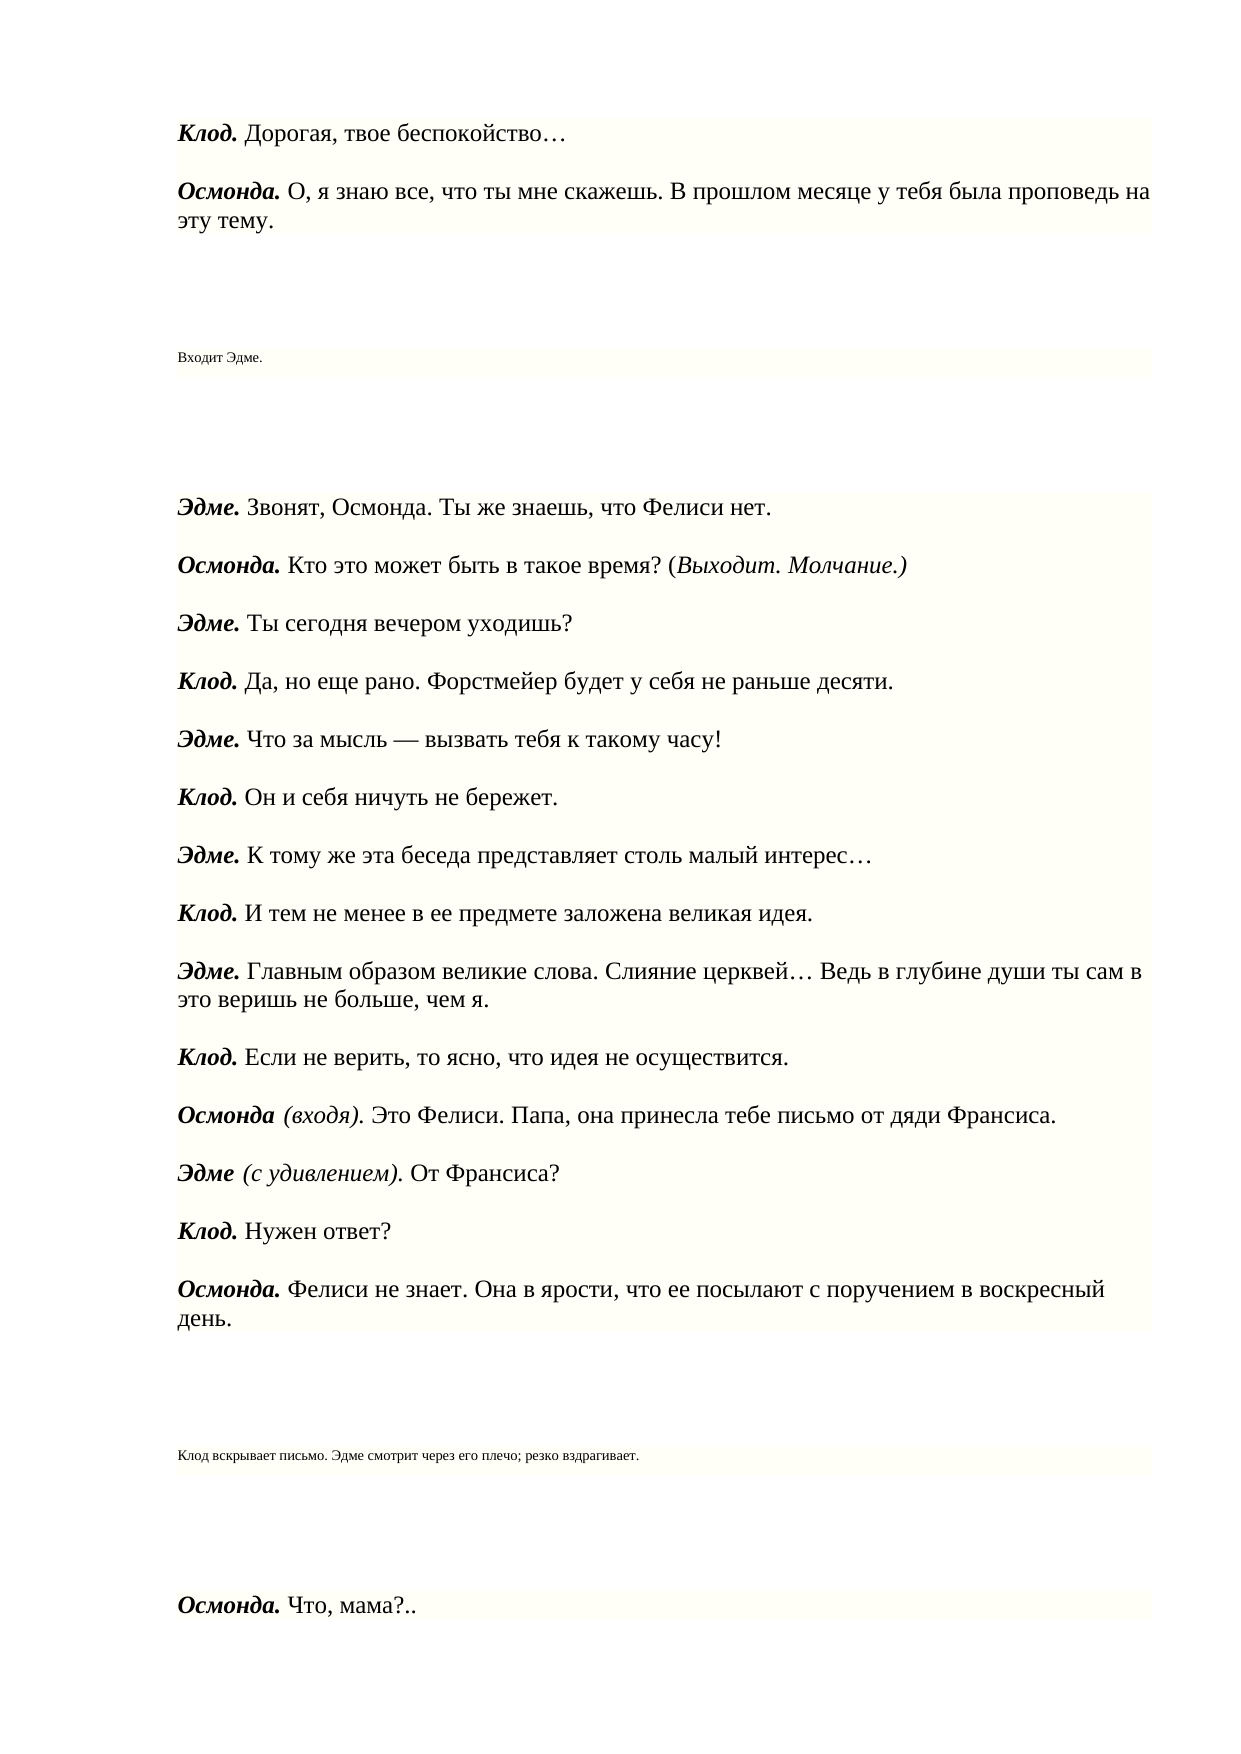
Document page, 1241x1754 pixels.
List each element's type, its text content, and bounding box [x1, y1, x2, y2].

text Эдме (с удивлением). От Франсиса? [177, 1158, 1152, 1187]
text Эдме. Ты сегодня вечером уходишь? [177, 608, 1152, 637]
text Клод вскрывает письмо. Эдме смотрит через его плечо; резко вздрагивает. [177, 1447, 1152, 1476]
text Клод. Если не верить, то ясно, что идея не осуществится. [177, 1042, 1152, 1071]
text Эдме. Что за мысль — вызвать тебя к такому часу! [177, 724, 1152, 753]
text Осмонда (входя). Это Фелиси. Папа, она принесла тебе письмо от дяди Франсиса. [177, 1100, 1152, 1129]
text Осмонда. О, я знаю все, что ты мне скажешь. В прошлом месяце у тебя была проповедь на эту тему. [177, 176, 1152, 233]
text Эдме. Главным образом великие слова. Слияние церквей… Ведь в глубине души ты сам в это веришь не больше, чем я. [177, 956, 1152, 1013]
text Эдме. Звонят, Осмонда. Ты же знаешь, что Фелиси нет. [177, 492, 1152, 521]
text Эдме. К тому же эта беседа представляет столь малый интерес… [177, 840, 1152, 869]
text Клод. И тем не менее в ее предмете заложена великая идея. [177, 898, 1152, 927]
text Клод. Да, но еще рано. Форстмейер будет у себя не раньше десяти. [177, 666, 1152, 695]
text Осмонда. Что, мама?.. [177, 1591, 1152, 1619]
text Осмонда. Фелиси не знает. Она в ярости, что ее посылают с поручением в воскресный день. [177, 1274, 1152, 1332]
text Клод. Нужен ответ? [177, 1216, 1152, 1245]
text Входит Эдме. [177, 349, 1152, 377]
text Клод. Дорогая, твое беспокойство… [177, 118, 1152, 147]
text Клод. Он и себя ничуть не бережет. [177, 782, 1152, 811]
text Осмонда. Кто это может быть в такое время? (Выходит. Молчание.) [177, 550, 1152, 579]
